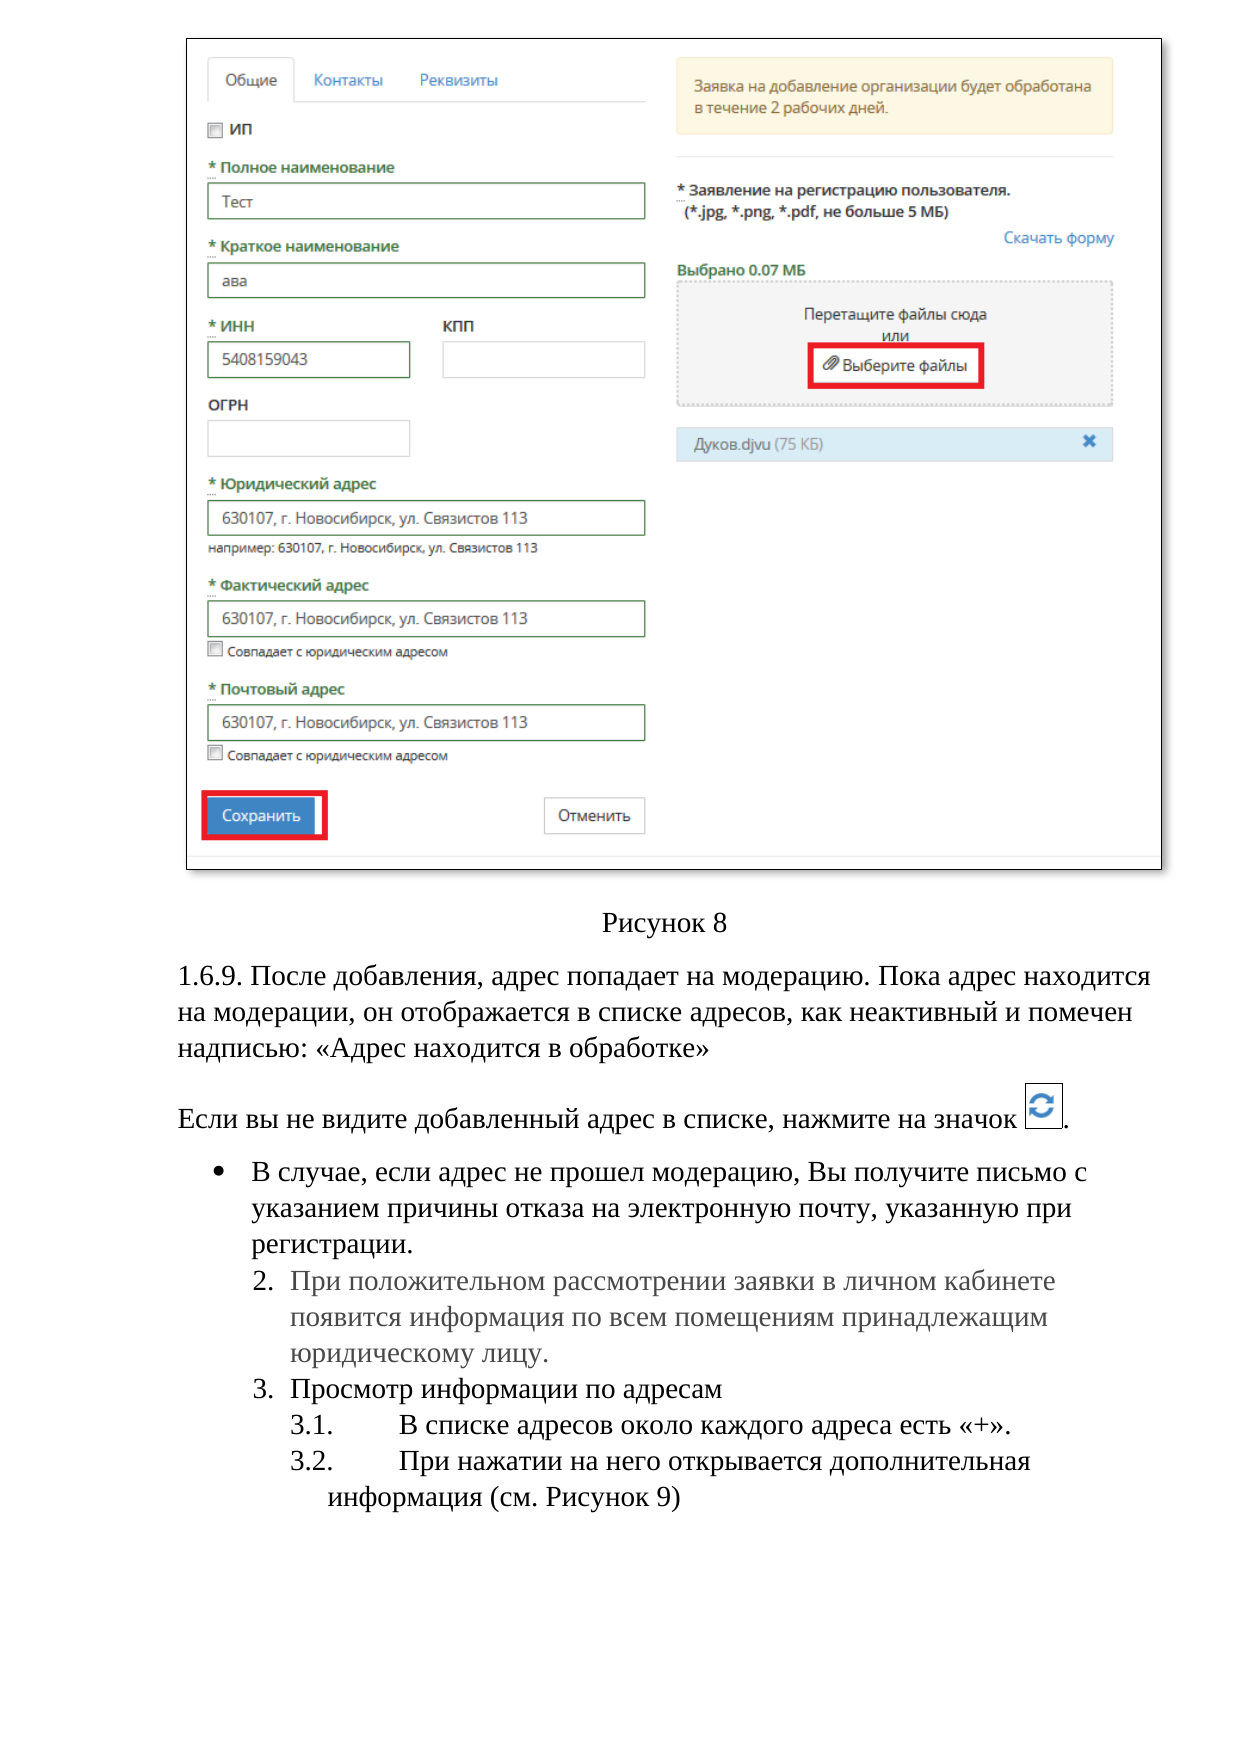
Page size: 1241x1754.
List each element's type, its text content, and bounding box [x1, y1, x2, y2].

picture [187, 39, 1161, 869]
picture [1026, 1084, 1062, 1128]
text 1.6.9. После добавления, адрес попадает на модерацию. Пока адрес находится на модерации, он отображается в списке адресов, как неактивный и помечен надписью: «Адрес находится в обработке» [177, 958, 1152, 1063]
list При положительном рассмотрении заявки в личном кабинете появится информация по всем помещениям принадлежащим юридическому лицу. [252, 1263, 1152, 1368]
list В случае, если адрес не прошел модерацию, Вы получите письмо с указанием причины отказа на электронную почту, указанную при регистрации. [213, 1154, 1152, 1260]
list В списке адресов около каждого адреса есть «+». [290, 1407, 1152, 1441]
text Если вы не видите добавленный адрес в списке, нажмите на значок . [177, 1083, 1152, 1135]
list Просмотр информации по адресам [252, 1371, 1152, 1404]
text Рисунок 8 [177, 905, 1152, 938]
list При нажатии на него открывается дополнительная информация (см. Рисунок 9) [290, 1443, 1152, 1513]
